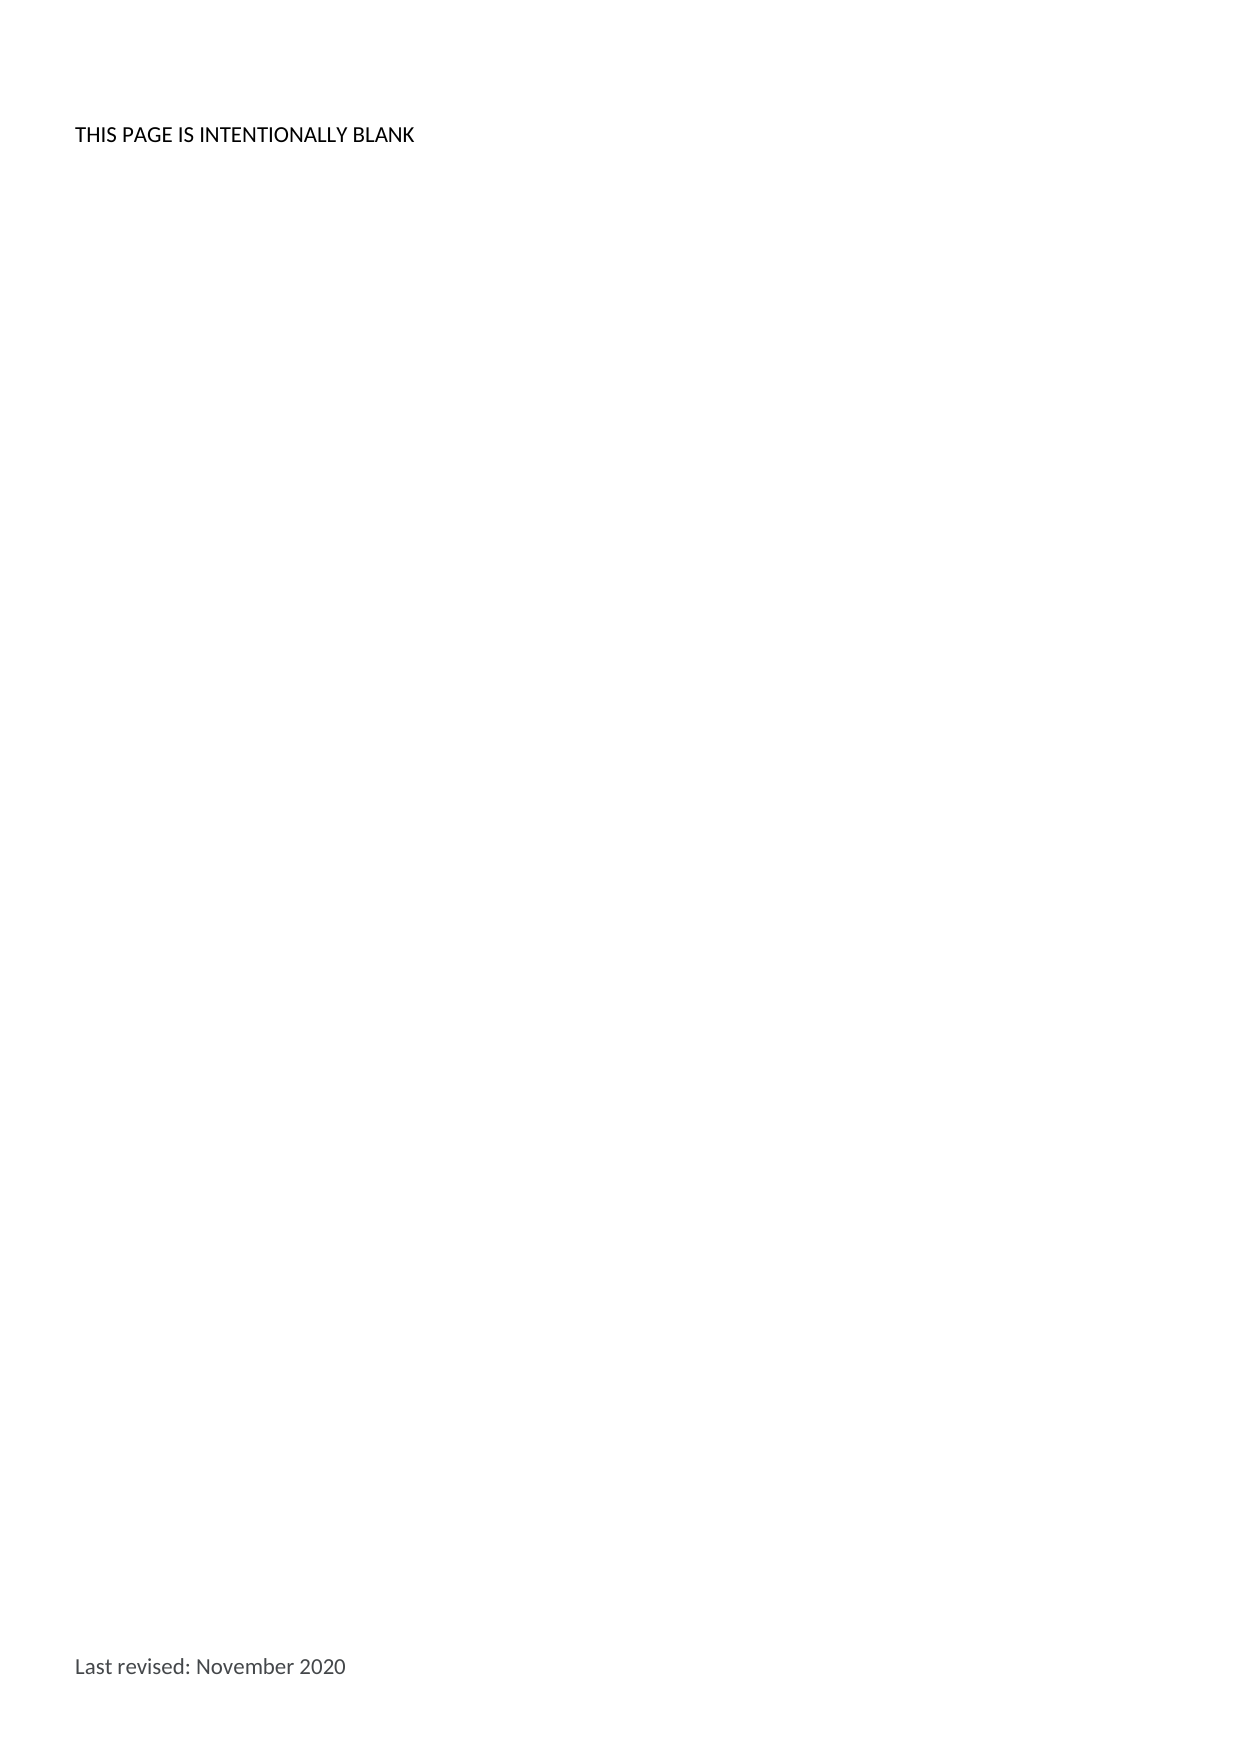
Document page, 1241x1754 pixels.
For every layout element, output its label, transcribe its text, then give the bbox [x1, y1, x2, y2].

text THIS PAGE IS INTENTIONALLY BLANK [75, 120, 1165, 148]
